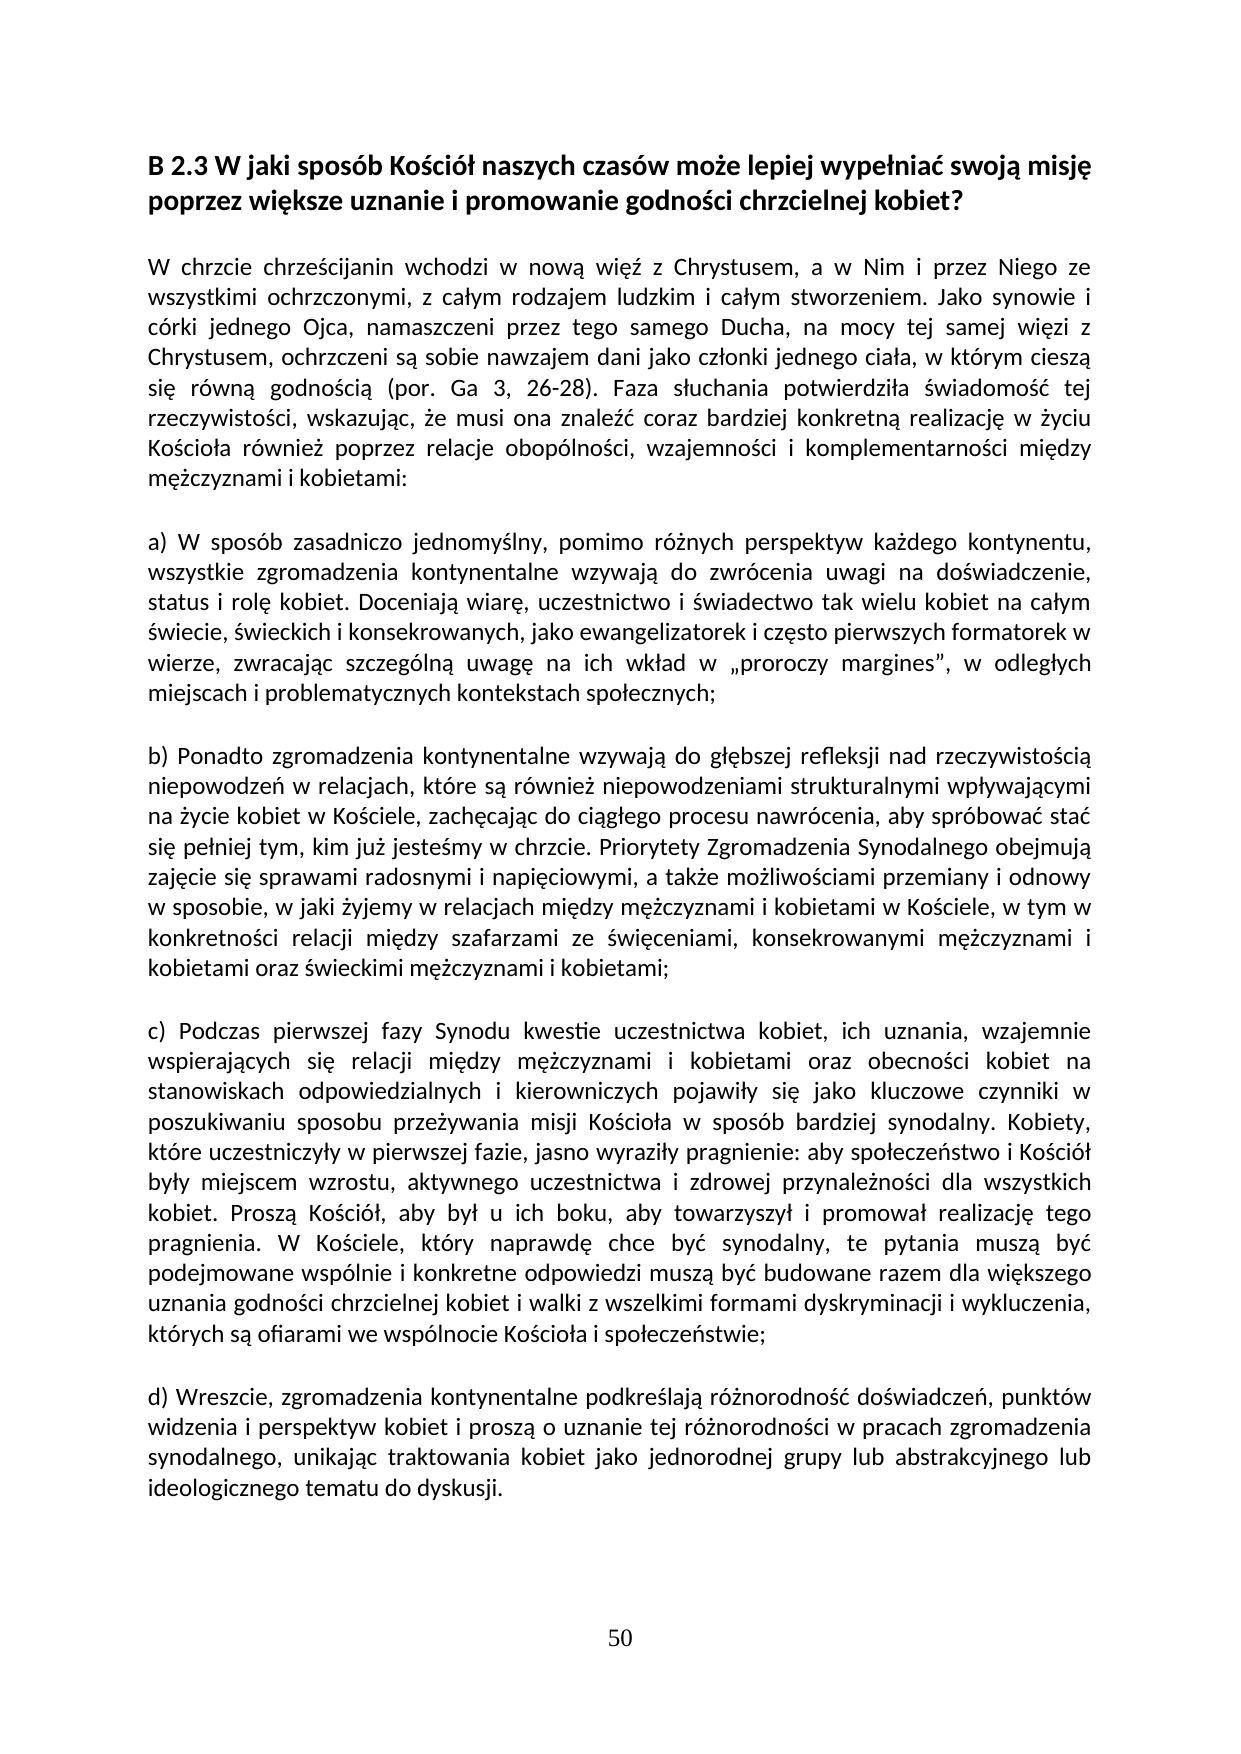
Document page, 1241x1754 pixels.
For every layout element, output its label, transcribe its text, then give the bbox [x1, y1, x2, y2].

text W chrzcie chrześcijanin wchodzi w nową więź z Chrystusem, a w Nim i przez Niego ze wszystkimi ochrzczonymi, z całym rodzajem ludzkim i całym stworzeniem. Jako synowie i córki jednego Ojca, namaszczeni przez tego samego Ducha, na mocy tej samej więzi z Chrystusem, ochrzczeni są sobie nawzajem dani jako członki jednego ciała, w którym cieszą się równą godnością (por. Ga 3, 26-28). Faza słuchania potwierdziła świadomość tej rzeczywistości, wskazując, że musi ona znaleźć coraz bardziej konkretną realizację w życiu Kościoła również poprzez relacje obopólności, wzajemności i komplementarności między mężczyznami i kobietami: [148, 251, 1093, 493]
text B 2.3 W jaki sposób Kościół naszych czasów może lepiej wypełniać swoją misję poprzez większe uznanie i promowanie godności chrzcielnej kobiet? [148, 148, 1093, 218]
text a) W sposób zasadniczo jednomyślny, pomimo różnych perspektyw każdego kontynentu, wszystkie zgromadzenia kontynentalne wzywają do zwrócenia uwagi na doświadczenie, status i rolę kobiet. Doceniają wiarę, uczestnictwo i świadectwo tak wielu kobiet na całym świecie, świeckich i konsekrowanych, jako ewangelizatorek i często pierwszych formatorek w wierze, zwracając szczególną uwagę na ich wkład w „proroczy margines”, w odległych miejscach i problematycznych kontekstach społecznych; [148, 526, 1093, 707]
text b) Ponadto zgromadzenia kontynentalne wzywają do głębszej refleksji nad rzeczywistością niepowodzeń w relacjach, które są również niepowodzeniami strukturalnymi wpływającymi na życie kobiet w Kościele, zachęcając do ciągłego procesu nawrócenia, aby spróbować stać się pełniej tym, kim już jesteśmy w chrzcie. Priorytety Zgromadzenia Synodalnego obejmują zajęcie się sprawami radosnymi i napięciowymi, a także możliwościami przemiany i odnowy w sposobie, w jaki żyjemy w relacjach między mężczyznami i kobietami w Kościele, w tym w konkretności relacji między szafarzami ze święceniami, konsekrowanymi mężczyznami i kobietami oraz świeckimi mężczyznami i kobietami; [148, 740, 1093, 982]
text c) Podczas pierwszej fazy Synodu kwestie uczestnictwa kobiet, ich uznania, wzajemnie wspierających się relacji między mężczyznami i kobietami oraz obecności kobiet na stanowiskach odpowiedzialnych i kierowniczych pojawiły się jako kluczowe czynniki w poszukiwaniu sposobu przeżywania misji Kościoła w sposób bardziej synodalny. Kobiety, które uczestniczyły w pierwszej fazie, jasno wyraziły pragnienie: aby społeczeństwo i Kościół były miejscem wzrostu, aktywnego uczestnictwa i zdrowej przynależności dla wszystkich kobiet. Proszą Kościół, aby był u ich boku, aby towarzyszył i promował realizację tego pragnienia. W Kościele, który naprawdę chce być synodalny, te pytania muszą być podejmowane wspólnie i konkretne odpowiedzi muszą być budowane razem dla większego uznania godności chrzcielnej kobiet i walki z wszelkimi formami dyskryminacji i wykluczenia, których są ofiarami we wspólnocie Kościoła i społeczeństwie; [148, 1015, 1093, 1348]
text d) Wreszcie, zgromadzenia kontynentalne podkreślają różnorodność doświadczeń, punktów widzenia i perspektyw kobiet i proszą o uznanie tej różnorodności w pracach zgromadzenia synodalnego, unikając traktowania kobiet jako jednorodnej grupy lub abstrakcyjnego lub ideologicznego tematu do dyskusji. [148, 1381, 1093, 1502]
